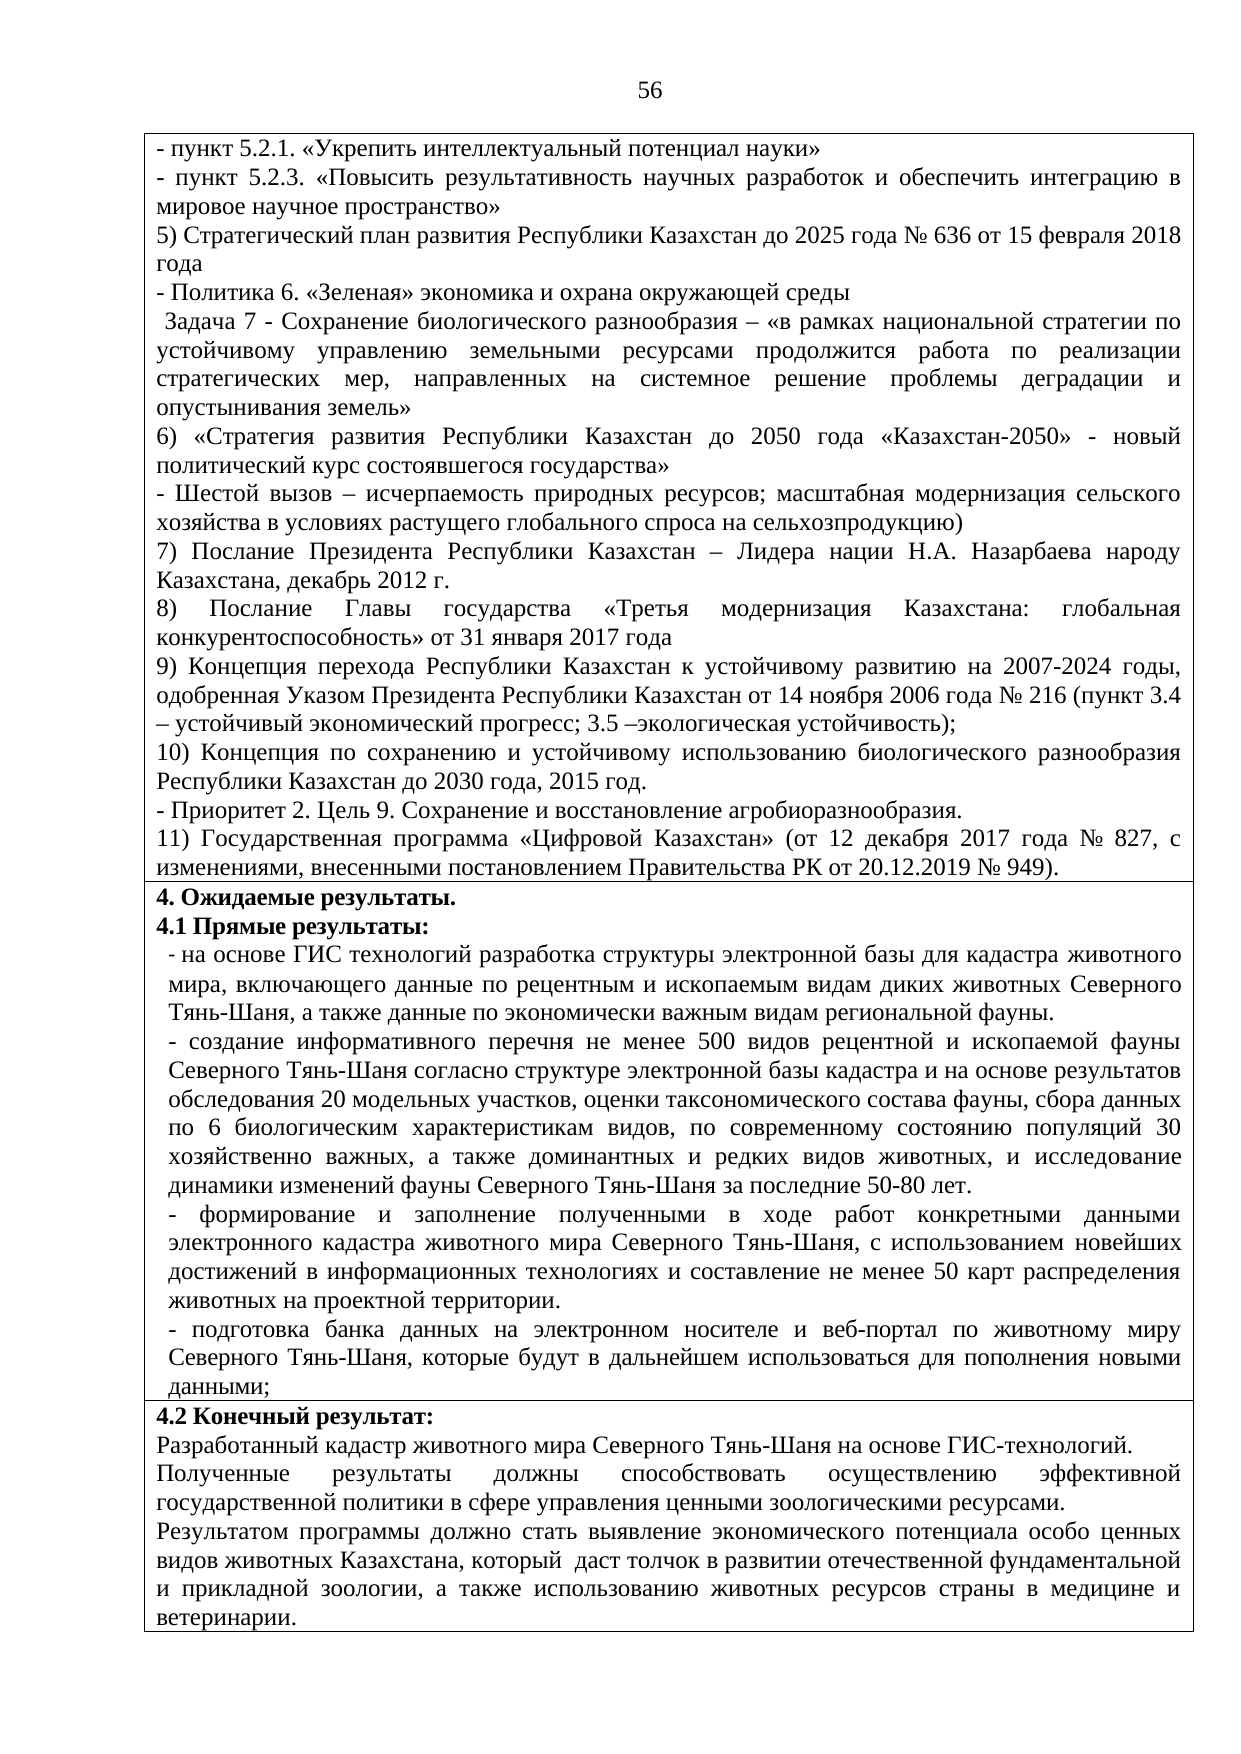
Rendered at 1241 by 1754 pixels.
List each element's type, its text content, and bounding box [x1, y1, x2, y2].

table_cell 4. Ожидаемые результаты. 4.1 Прямые результаты: - на основе ГИС технологий разработка структуры электронной базы для кадастра животного мира, включающего данные по рецентным и ископаемым видам диких животных Северного Тянь-Шаня, а также данные по экономически важным видам региональной фауны. - создание информативного перечня не менее 500 видов рецентной и ископаемой фауны Северного Тянь-Шаня согласно структуре электронной базы кадастра и на основе результатов обследования 20 модельных участков, оценки таксономического состава фауны, сбора данных по 6 биологическим характеристикам видов, по современному состоянию популяций 30 хозяйственно важных, а также доминантных и редких видов животных, и исследование динамики изменений фауны Северного Тянь-Шаня за последние 50-80 лет. - формирование и заполнение полученными в ходе работ конкретными данными электронного кадастра животного мира Северного Тянь-Шаня, с использованием новейших достижений в информационных технологиях и составление не менее 50 карт распределения животных на проектной территории. - подготовка банка данных на электронном носителе и веб-портал по животному миру Северного Тянь-Шаня, которые будут в дальнейшем использоваться для пополнения новыми данными; [145, 882, 1193, 1400]
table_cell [145, 1401, 1193, 1631]
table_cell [145, 134, 1193, 881]
